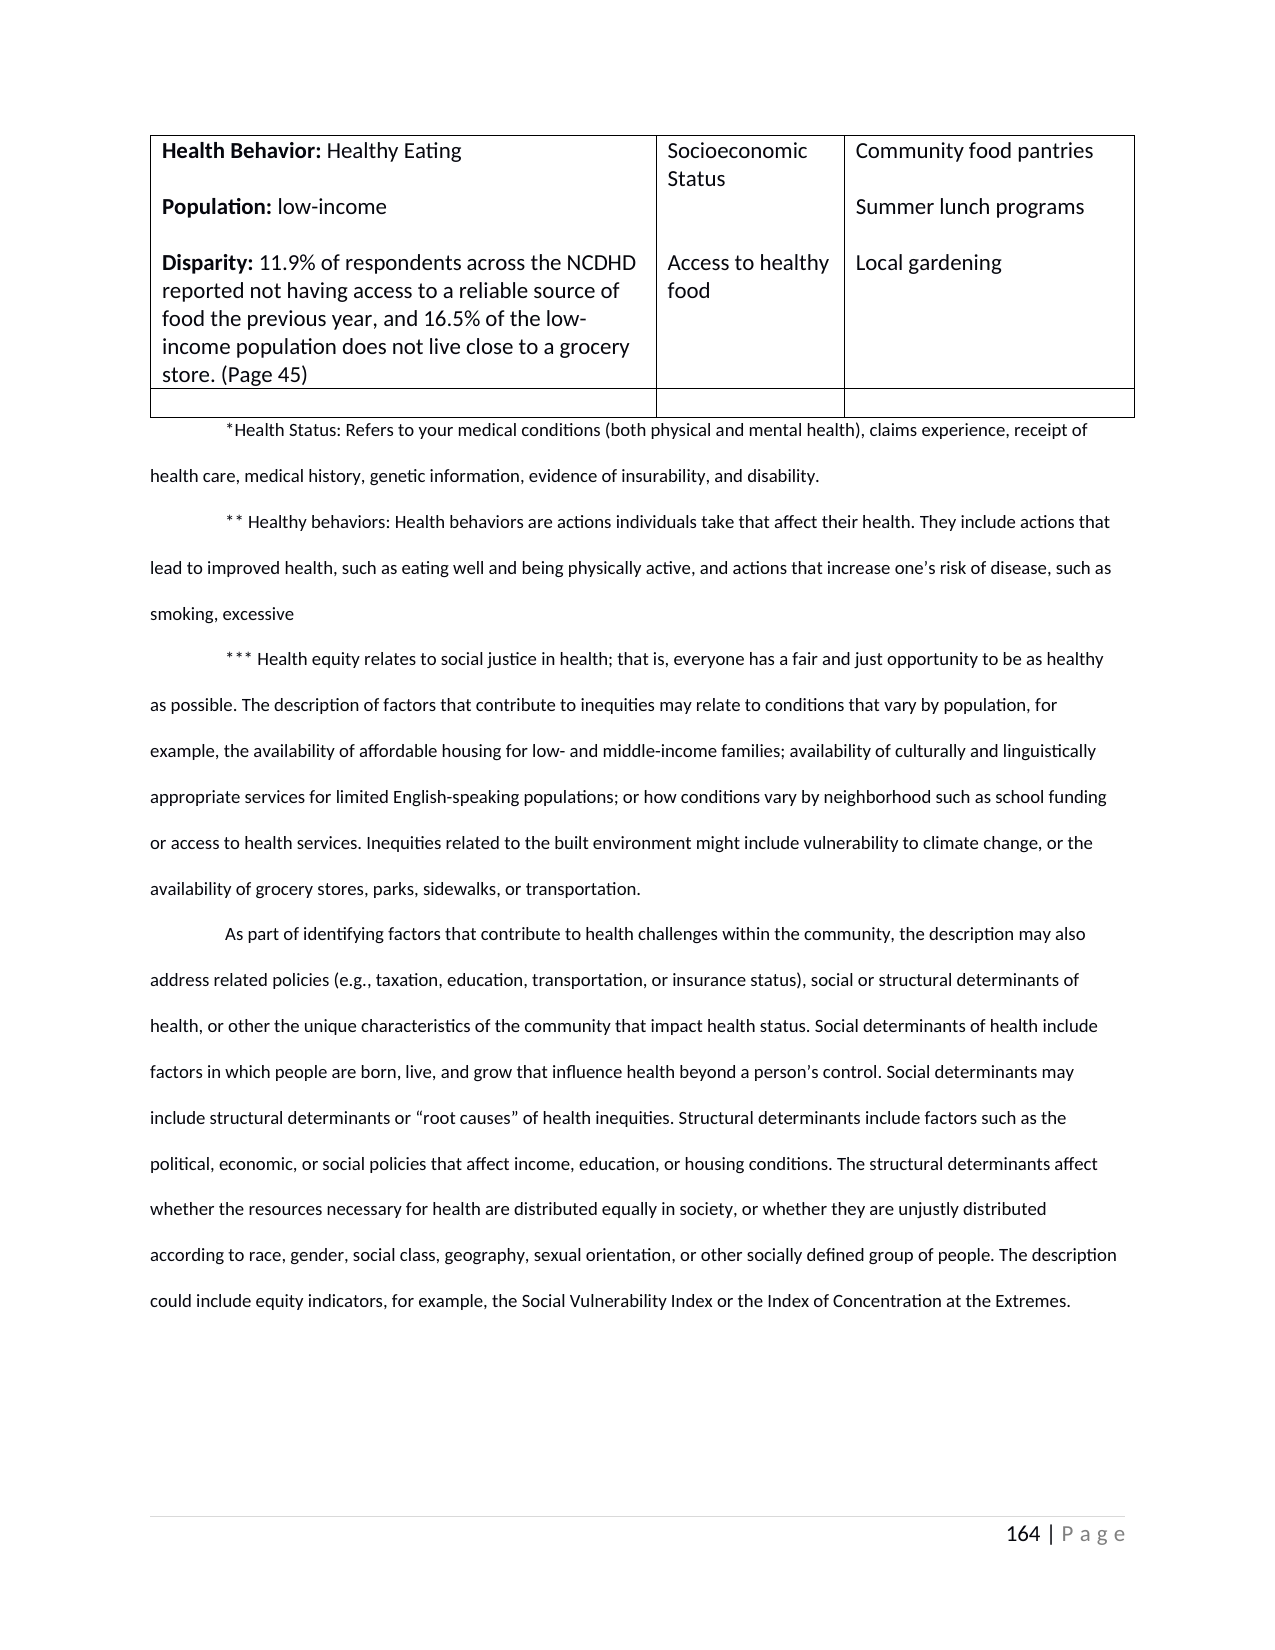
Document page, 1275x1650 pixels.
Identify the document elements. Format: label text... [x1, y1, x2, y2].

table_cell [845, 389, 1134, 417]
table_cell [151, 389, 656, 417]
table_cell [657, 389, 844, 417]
text *** Health equity relates to social justice in health; that is, everyone has a fair and just opportunity to be as healthy as possible. The description of factors that contribute to inequities may relate to conditions that vary by population, for example, the availability of affordable housing for low- and middle-income families; availability of culturally and linguistically appropriate services for limited English-speaking populations; or how conditions vary by neighborhood such as school funding or access to health services. Inequities related to the built environment might include vulnerability to climate change, or the availability of grocery stores, parks, sidewalks, or transportation. [150, 647, 1125, 899]
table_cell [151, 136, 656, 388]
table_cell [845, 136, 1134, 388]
text ** Healthy behaviors: Health behaviors are actions individuals take that affect their health. They include actions that lead to improved health, such as eating well and being physically active, and actions that increase one’s risk of disease, such as smoking, excessive [150, 510, 1125, 624]
text As part of identifying factors that contribute to health challenges within the community, the description may also address related policies (e.g., taxation, education, transportation, or insurance status), social or structural determinants of health, or other the unique characteristics of the community that impact health status. Social determinants of health include factors in which people are born, live, and grow that influence health beyond a person’s control. Social determinants may include structural determinants or “root causes” of health inequities. Structural determinants include factors such as the political, economic, or social policies that affect income, education, or housing conditions. The structural determinants affect whether the resources necessary for health are distributed equally in society, or whether they are unjustly distributed according to race, gender, social class, geography, sexual orientation, or other socially defined group of people. The description could include equity indicators, for example, the Social Vulnerability Index or the Index of Concentration at the Extremes. [150, 922, 1125, 1312]
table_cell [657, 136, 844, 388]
text *Health Status: Refers to your medical conditions (both physical and mental health), claims experience, receipt of health care, medical history, genetic information, evidence of insurability, and disability. [150, 418, 1125, 487]
